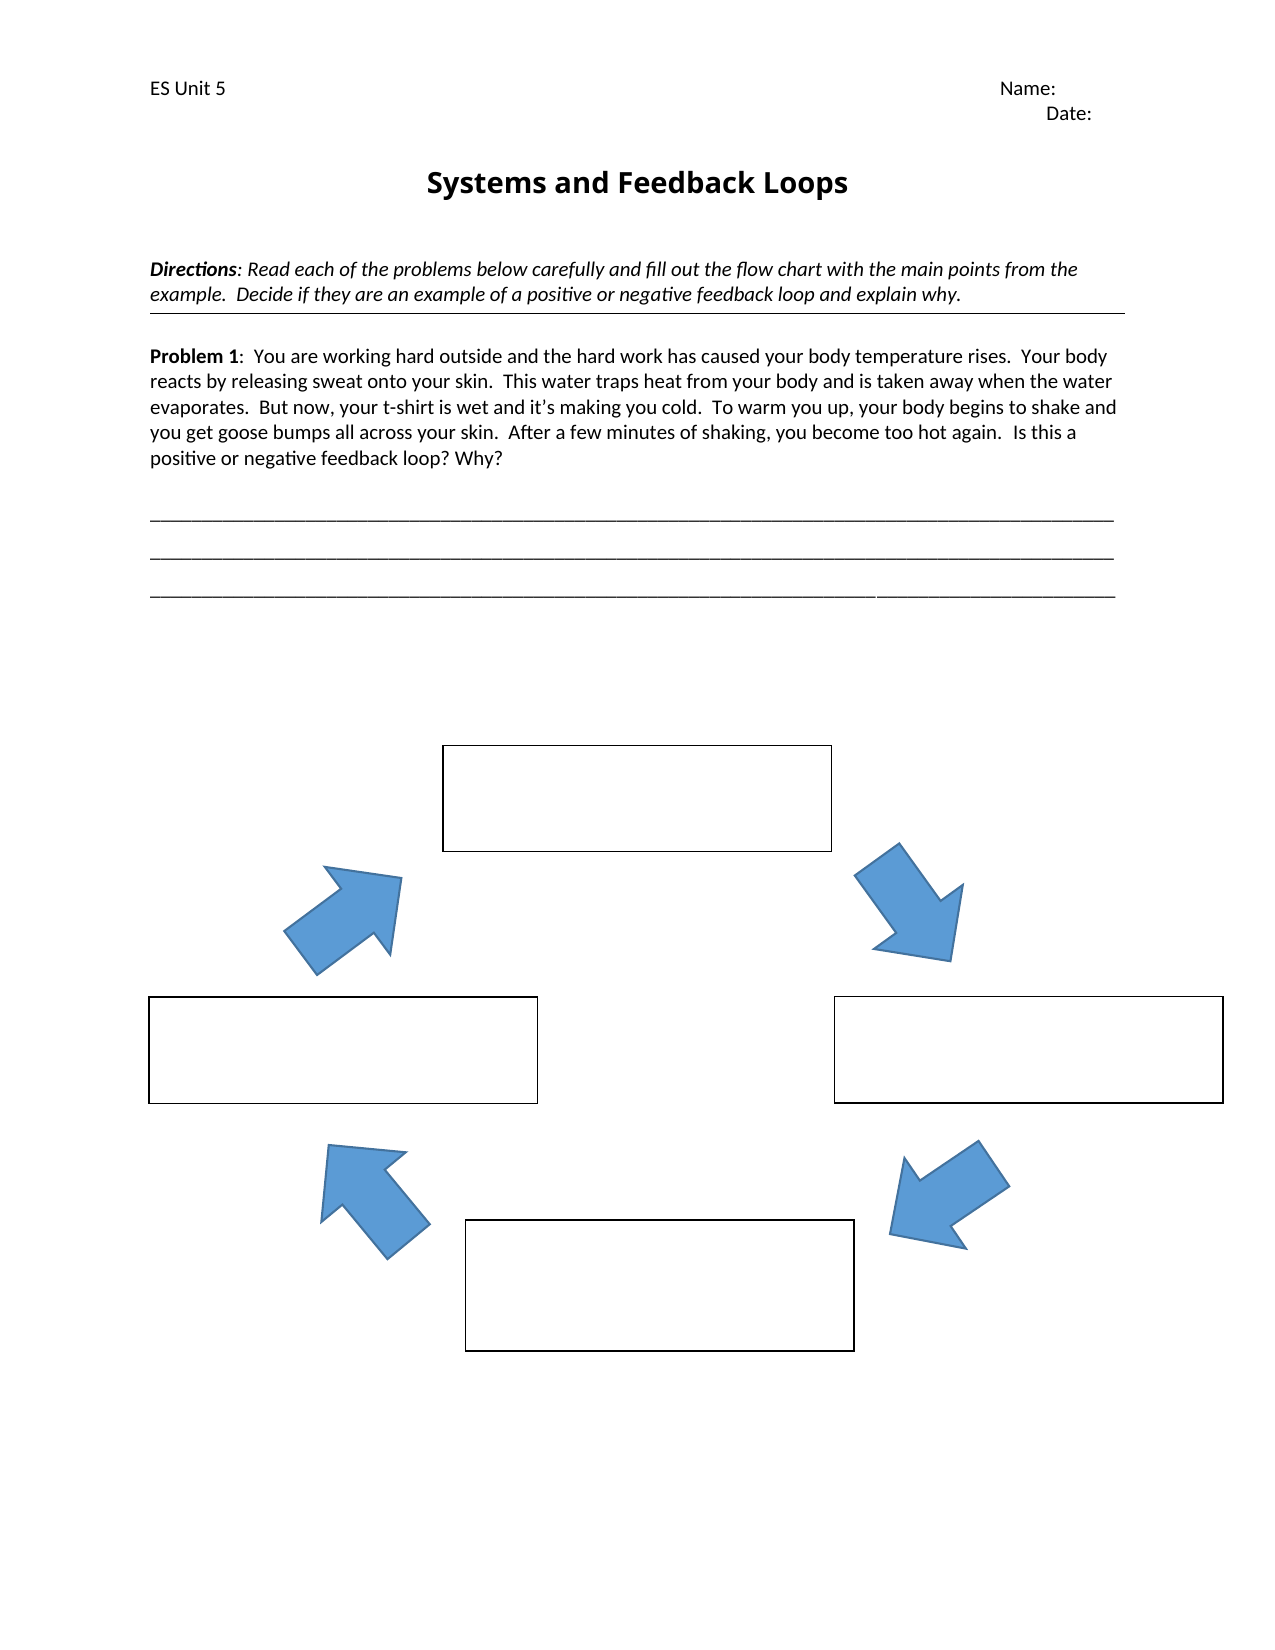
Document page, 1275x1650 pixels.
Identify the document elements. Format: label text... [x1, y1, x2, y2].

text Problem 1: You are working hard outside and the hard work has caused your body temperature rises. Your body reacts by releasing sweat onto your skin. This water traps heat from your body and is taken away when the water evaporates. But now, your t-shirt is wet and it’s making you cold. To warm you up, your body begins to shake and you get goose bumps all across your skin. After a few minutes of shaking, you become too hot again. Is this a positive or negative feedback loop? Why? [150, 343, 1125, 470]
text Directions: Read each of the problems below carefully and fill out the flow chart with the main points from the example. Decide if they are an example of a positive or negative feedback loop and explain why. [150, 256, 1125, 313]
text _______________________________________________________________________________________________________________________________________________________________________________________________________________________________________________________________________________________ [150, 499, 1125, 601]
subtitle Systems and Feedback Loops [150, 162, 1125, 202]
